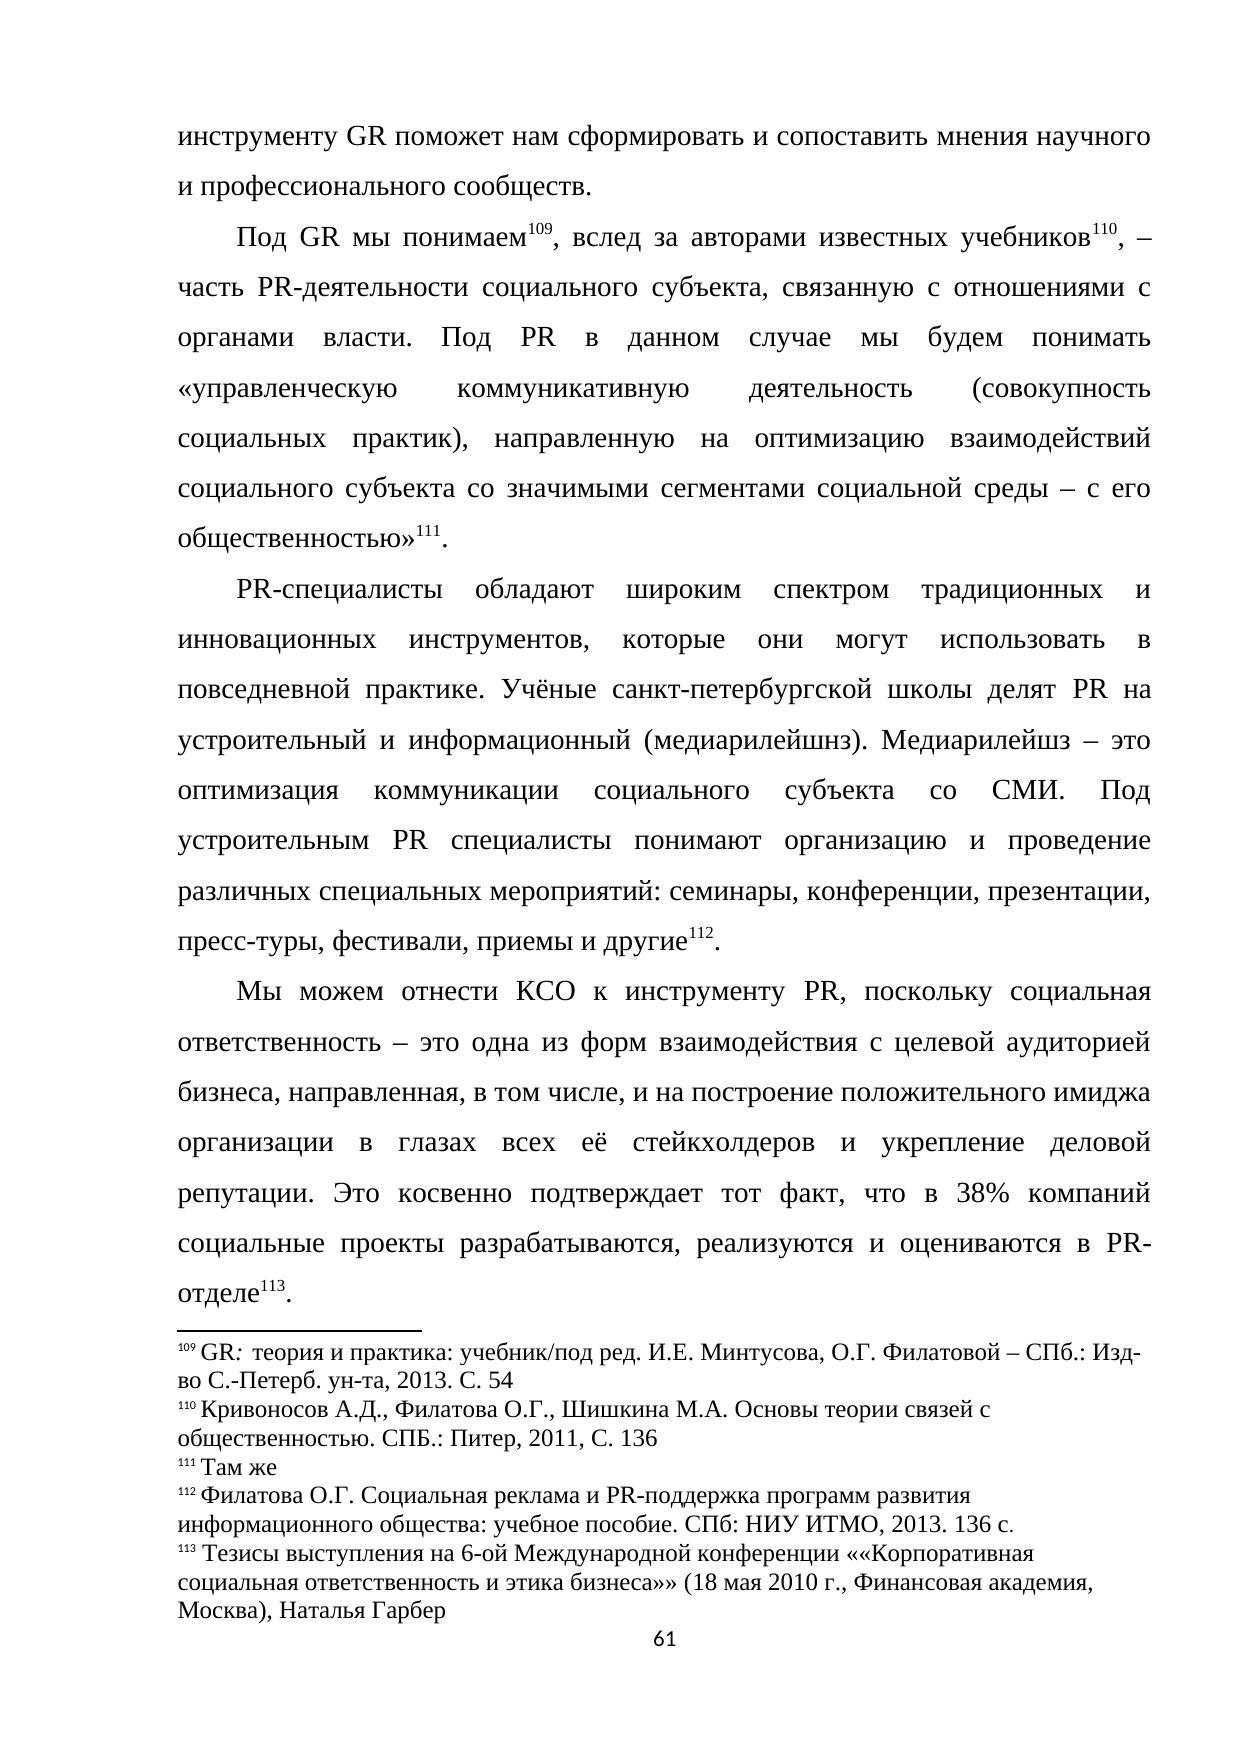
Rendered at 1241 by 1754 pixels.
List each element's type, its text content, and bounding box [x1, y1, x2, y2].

text PR-специалисты обладают широким спектром традиционных и инновационных инструментов, которые они могут использовать в повседневной практике. Учёные санкт-петербургской школы делят PR на устроительный и информационный (медиарилейшнз). Медиарилейшз – это оптимизация коммуникации социального субъекта со СМИ. Под устроительным PR специалисты понимают организацию и проведение различных специальных мероприятий: семинары, конференции, презентации, пресс-туры, фестивали, приемы и другие. [177, 571, 1152, 957]
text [177, 118, 1152, 202]
text Мы можем отнести КСО к инструменту PR, поскольку социальная ответственность – это одна из форм взаимодействия с целевой аудиторией бизнеса, направленная, в том числе, и на построение положительного имиджа организации в глазах всех её стейкхолдеров и укрепление деловой репутации. Это косвенно подтверждает тот факт, что в 38% компаний социальные проекты разрабатываются, реализуются и оцениваются в PR-отделе. [177, 973, 1152, 1309]
text Под GR мы понимаем, вслед за авторами известных учебников, – часть PR-деятельности социального субъекта, связанную с отношениями с органами власти. Под PR в данном случае мы будем понимать «управленческую коммуникативную деятельность (совокупность социальных практик), направленную на оптимизацию взаимодействий социального субъекта со значимыми сегментами социальной среды – с его общественностью». [177, 219, 1152, 554]
